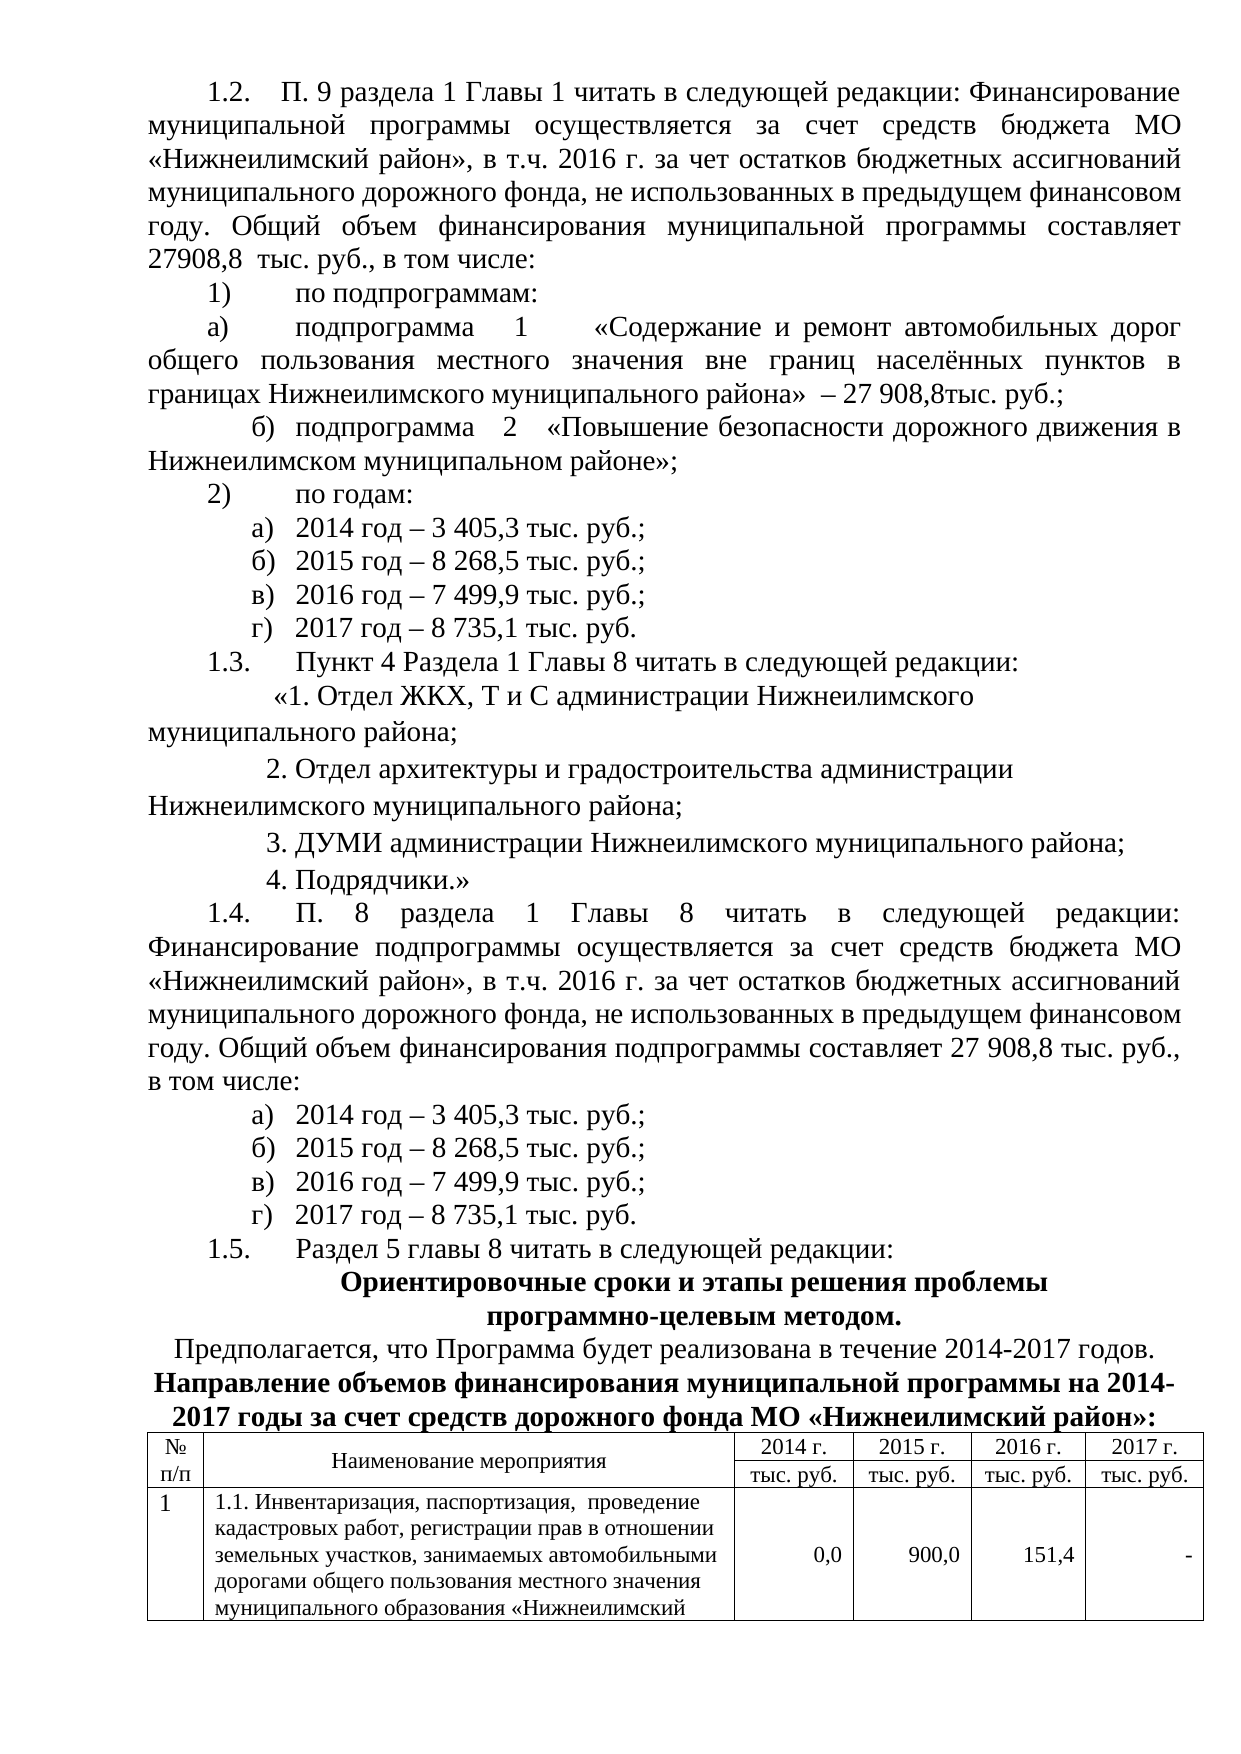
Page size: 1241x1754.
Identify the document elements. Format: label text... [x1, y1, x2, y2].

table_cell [204, 1488, 734, 1620]
table_cell 900,0 [854, 1488, 971, 1620]
text б) подпрограмма 2 «Повышение безопасности дорожного движения в Нижнеилимском муниципальном районе»; [148, 409, 1181, 476]
list П. 9 раздела 1 Главы 1 читать в следующей редакции: Финансирование муниципальной программы осуществляется за счет средств бюджета МО «Нижнеилимский район», в т.ч. 2016 г. за чет остатков бюджетных ассигнований муниципального дорожного фонда, не использованных в предыдущем финансовом году. Общий объем финансирования муниципальной программы составляет 27908,8 тыс. руб., в том числе: [148, 74, 1181, 275]
table_header 2015 г. [854, 1433, 971, 1459]
text в) 2016 год – 7 499,9 тыс. руб.; [251, 1164, 1181, 1197]
text 3. ДУМИ администрации Нижнеилимского муниципального района; [148, 825, 1181, 859]
text г) 2017 год – 8 735,1 тыс. руб. [251, 611, 1181, 644]
text б) 2015 год – 8 268,5 тыс. руб.; [251, 543, 1181, 577]
text г) 2017 год – 8 735,1 тыс. руб. [251, 1197, 1181, 1231]
table_cell тыс. руб. [854, 1461, 971, 1487]
text а) 2014 год – 3 405,3 тыс. руб.; [251, 510, 1181, 543]
table_cell тыс. руб. [735, 1461, 853, 1487]
text Предполагается, что Программа будет реализована в течение 2014-2017 годов. [148, 1332, 1181, 1365]
text в) 2016 год – 7 499,9 тыс. руб.; [251, 577, 1181, 611]
table_header 2017 г. [1086, 1433, 1203, 1459]
text Направление объемов финансирования муниципальной программы на 2014-2017 годы за счет средств дорожного фонда МО «Нижнеилимский район»: [148, 1365, 1181, 1432]
text Ориентировочные сроки и этапы решения проблемы [207, 1264, 1181, 1298]
table_cell 151,4 [972, 1488, 1085, 1620]
table_header № п/п [148, 1433, 203, 1487]
text программно-целевым методом. [207, 1298, 1181, 1332]
table_header Наименование мероприятия [204, 1433, 734, 1487]
table_cell тыс. руб. [1086, 1461, 1203, 1487]
text 1) по подпрограммам: [148, 275, 1181, 309]
text 2) по годам: [148, 476, 1181, 510]
text а) подпрограмма 1 «Содержание и ремонт автомобильных дорог общего пользования местного значения вне границ населённых пунктов в границах Нижнеилимского муниципального района» – 27 908,8тыс. руб.; [148, 309, 1181, 409]
text б) 2015 год – 8 268,5 тыс. руб.; [251, 1130, 1181, 1164]
table_cell 1 [148, 1488, 203, 1620]
table_header 2016 г. [972, 1433, 1085, 1459]
text «1. Отдел ЖКХ, Т и С администрации Нижнеилимского муниципального района; [148, 678, 1181, 748]
list П. 8 раздела 1 Главы 8 читать в следующей редакции: Финансирование подпрограммы осуществляется за счет средств бюджета МО «Нижнеилимский район», в т.ч. 2016 г. за чет остатков бюджетных ассигнований муниципального дорожного фонда, не использованных в предыдущем финансовом году. Общий объем финансирования подпрограммы составляет 27 908,8 тыс. руб., в том числе: [148, 896, 1181, 1097]
text 2. Отдел архитектуры и градостроительства администрации Нижнеилимского муниципального района; [148, 751, 1181, 822]
text 4. Подрядчики.» [148, 862, 1181, 896]
table_cell тыс. руб. [972, 1461, 1085, 1487]
text а) 2014 год – 3 405,3 тыс. руб.; [251, 1097, 1181, 1130]
list Пункт 4 Раздела 1 Главы 8 читать в следующей редакции: [148, 644, 1181, 678]
table_header 2014 г. [735, 1433, 853, 1459]
table_cell 0,0 [735, 1488, 853, 1620]
list Раздел 5 главы 8 читать в следующей редакции: [148, 1231, 1181, 1264]
table_cell - [1086, 1488, 1203, 1620]
